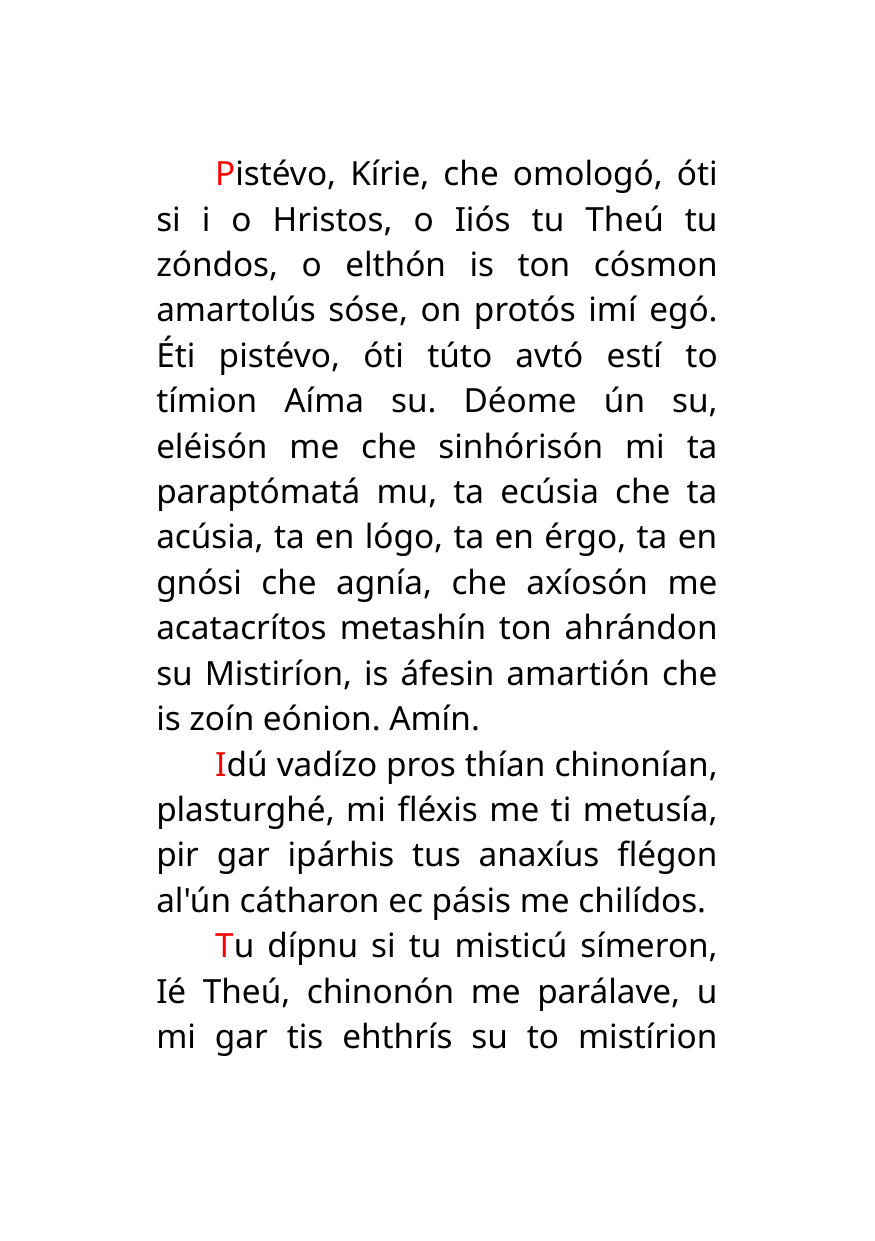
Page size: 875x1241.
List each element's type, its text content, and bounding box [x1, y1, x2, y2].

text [156, 922, 718, 1058]
text Idú vadízo pros thían chinonían, plasturghé, mi fléxis me ti metusía, pir gar ipárhis tus anaxíus flégon al'ún cátharon ec pásis me chilídos. [156, 740, 718, 922]
text Pistévo, Kírie, che omologó, óti si i o Hristos, o Iiós tu Theú tu zóndos, o elthón is ton cósmon amartolús sóse, on protós imí egó. Éti pistévo, óti túto avtó estí to tímion Aíma su. Déome ún su, eléisón me che sinhórisón mi ta paraptómatá mu, ta ecúsia che ta acúsia, ta en lógo, ta en érgo, ta en gnósi che agnía, che axíosón me acatacrítos metashín ton ahrándon su Mistiríon, is áfesin amartión che is zoín eónion. Amín. [156, 150, 718, 740]
